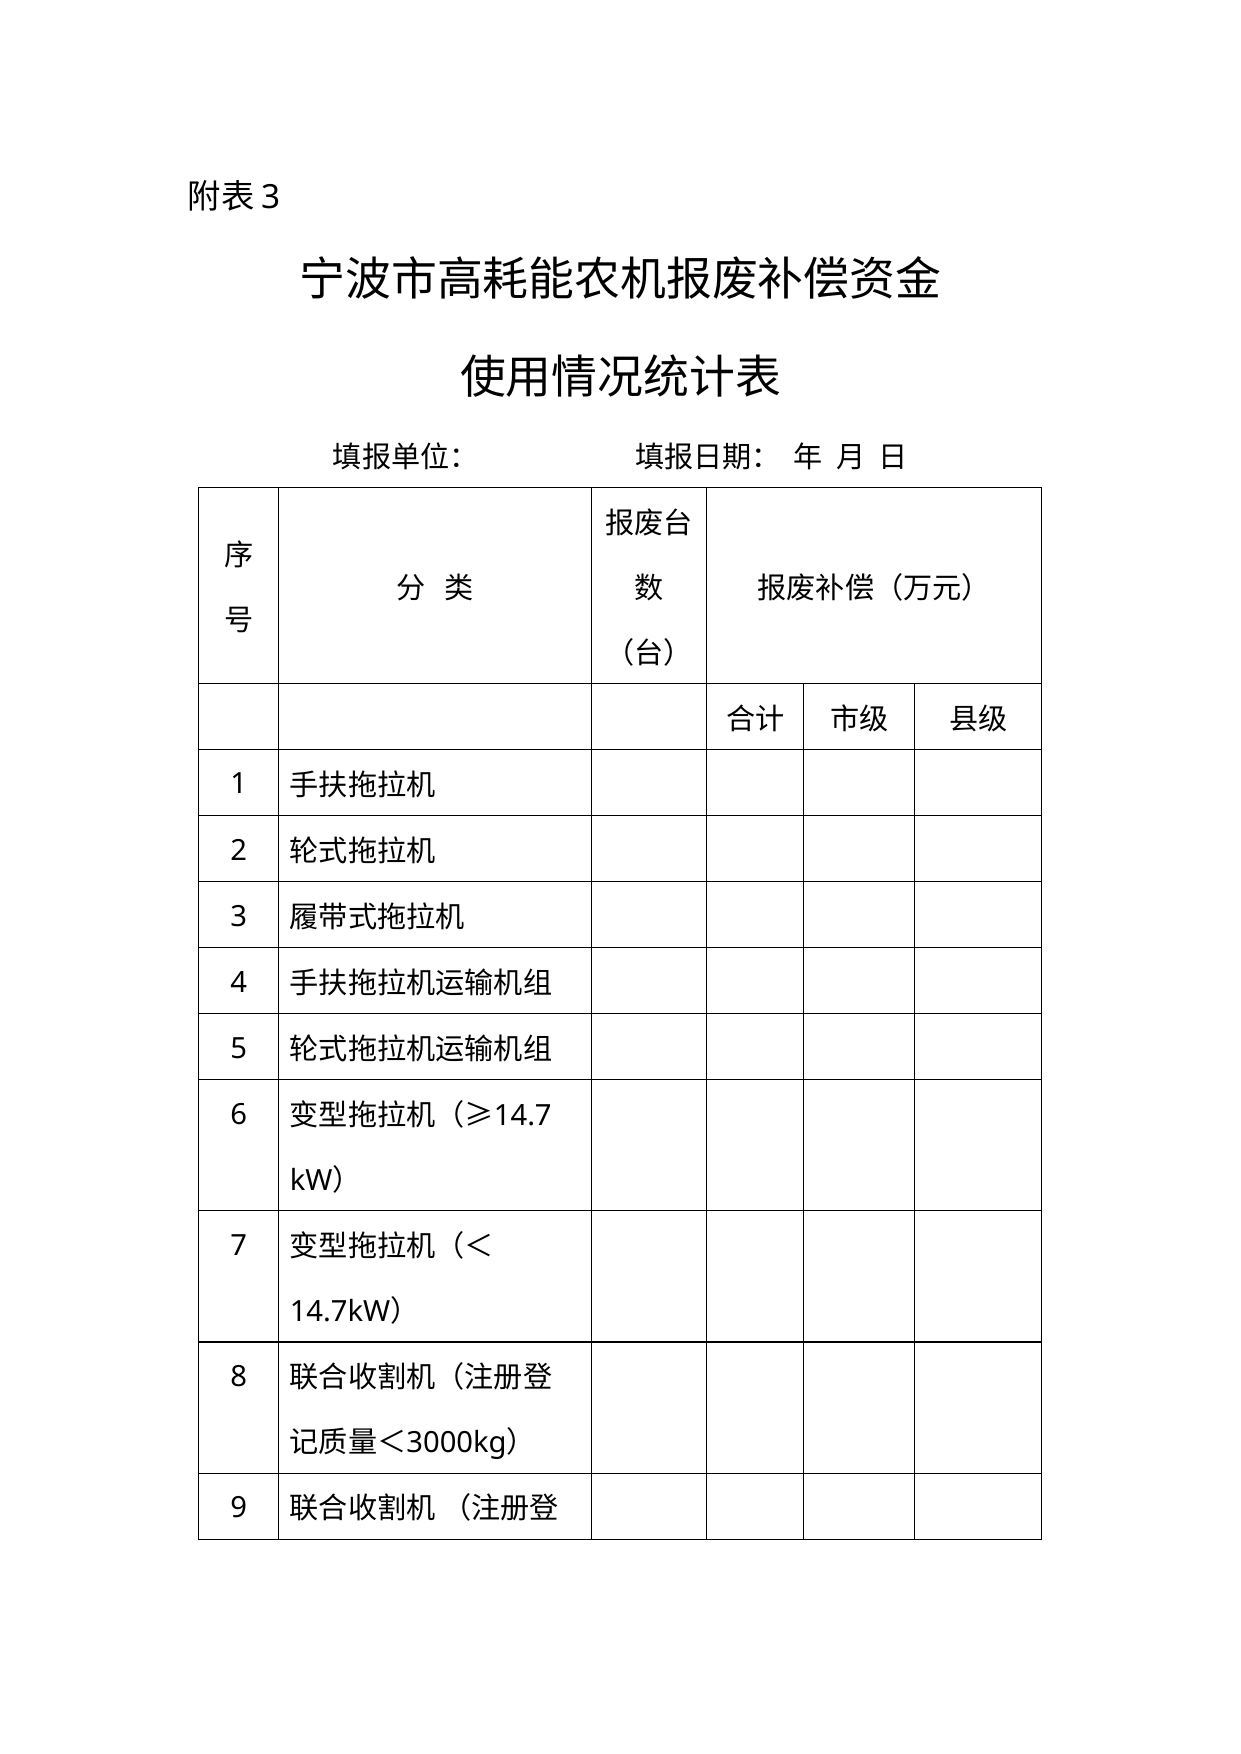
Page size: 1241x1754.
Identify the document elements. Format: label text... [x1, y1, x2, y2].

table_cell [915, 948, 1041, 1013]
table_cell [707, 1080, 803, 1210]
table_header 报废台数（台） [592, 488, 706, 683]
table_cell [592, 1080, 706, 1210]
table_cell 2 [199, 816, 278, 881]
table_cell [279, 1474, 591, 1538]
table_cell [199, 684, 278, 749]
table_cell [707, 1014, 803, 1079]
table_cell [592, 816, 706, 881]
table_cell [915, 750, 1041, 815]
table_cell 5 [199, 1014, 278, 1079]
table_cell 4 [199, 948, 278, 1013]
table_cell [279, 684, 591, 749]
table_header 报废补偿（万元） [707, 488, 1041, 683]
table_cell 县级 [915, 684, 1041, 749]
table_cell [804, 948, 914, 1013]
table_cell [915, 882, 1041, 947]
table_cell 履带式拖拉机 [279, 882, 591, 947]
table_cell [915, 1080, 1041, 1210]
table_cell [804, 1014, 914, 1079]
table_cell [804, 1343, 914, 1472]
table_cell [707, 750, 803, 815]
table_cell 1 [199, 750, 278, 815]
table_cell [707, 1343, 803, 1472]
table_cell [707, 816, 803, 881]
table_cell 市级 [804, 684, 914, 749]
table_cell 合计 [707, 684, 803, 749]
table_header 序号 [199, 488, 278, 683]
table_cell [915, 1343, 1041, 1472]
table_cell 手扶拖拉机运输机组 [279, 948, 591, 1013]
text 使用情况统计表 [187, 324, 1053, 422]
table_cell [592, 1474, 706, 1538]
table_cell [804, 882, 914, 947]
table_cell 3 [199, 882, 278, 947]
table_cell 联合收割机（注册登记质量＜3000kg） [279, 1343, 591, 1472]
table_cell [915, 1014, 1041, 1079]
table_cell [804, 816, 914, 881]
table_cell [592, 948, 706, 1013]
table_cell [592, 882, 706, 947]
table_cell [915, 816, 1041, 881]
text 宁波市高耗能农机报废补偿资金 [187, 227, 1053, 324]
table_cell [804, 1080, 914, 1210]
table_cell 变型拖拉机（＜14.7kW） [279, 1211, 591, 1341]
table_cell [804, 1474, 914, 1538]
table_cell [592, 750, 706, 815]
table_cell 8 [199, 1343, 278, 1472]
table_cell 轮式拖拉机 [279, 816, 591, 881]
table_cell [804, 750, 914, 815]
table_cell 7 [199, 1211, 278, 1341]
table_cell 变型拖拉机（≥14.7 kW） [279, 1080, 591, 1210]
table_cell 6 [199, 1080, 278, 1210]
table_cell [707, 1474, 803, 1538]
table_cell 轮式拖拉机运输机组 [279, 1014, 591, 1079]
table_cell [592, 1343, 706, 1472]
text 附表3 [187, 162, 1053, 227]
table_cell 手扶拖拉机 [279, 750, 591, 815]
table_cell [592, 1014, 706, 1079]
table_cell [592, 684, 706, 749]
table_header 分 类 [279, 488, 591, 683]
table_cell 9 [199, 1474, 278, 1538]
table_cell [592, 1211, 706, 1341]
table_cell [707, 1211, 803, 1341]
table_cell [915, 1474, 1041, 1538]
table_cell [707, 882, 803, 947]
text 填报单位： 填报日期： 年 月 日 [187, 422, 1053, 487]
table_cell [915, 1211, 1041, 1341]
table_cell [804, 1211, 914, 1341]
table_cell [707, 948, 803, 1013]
